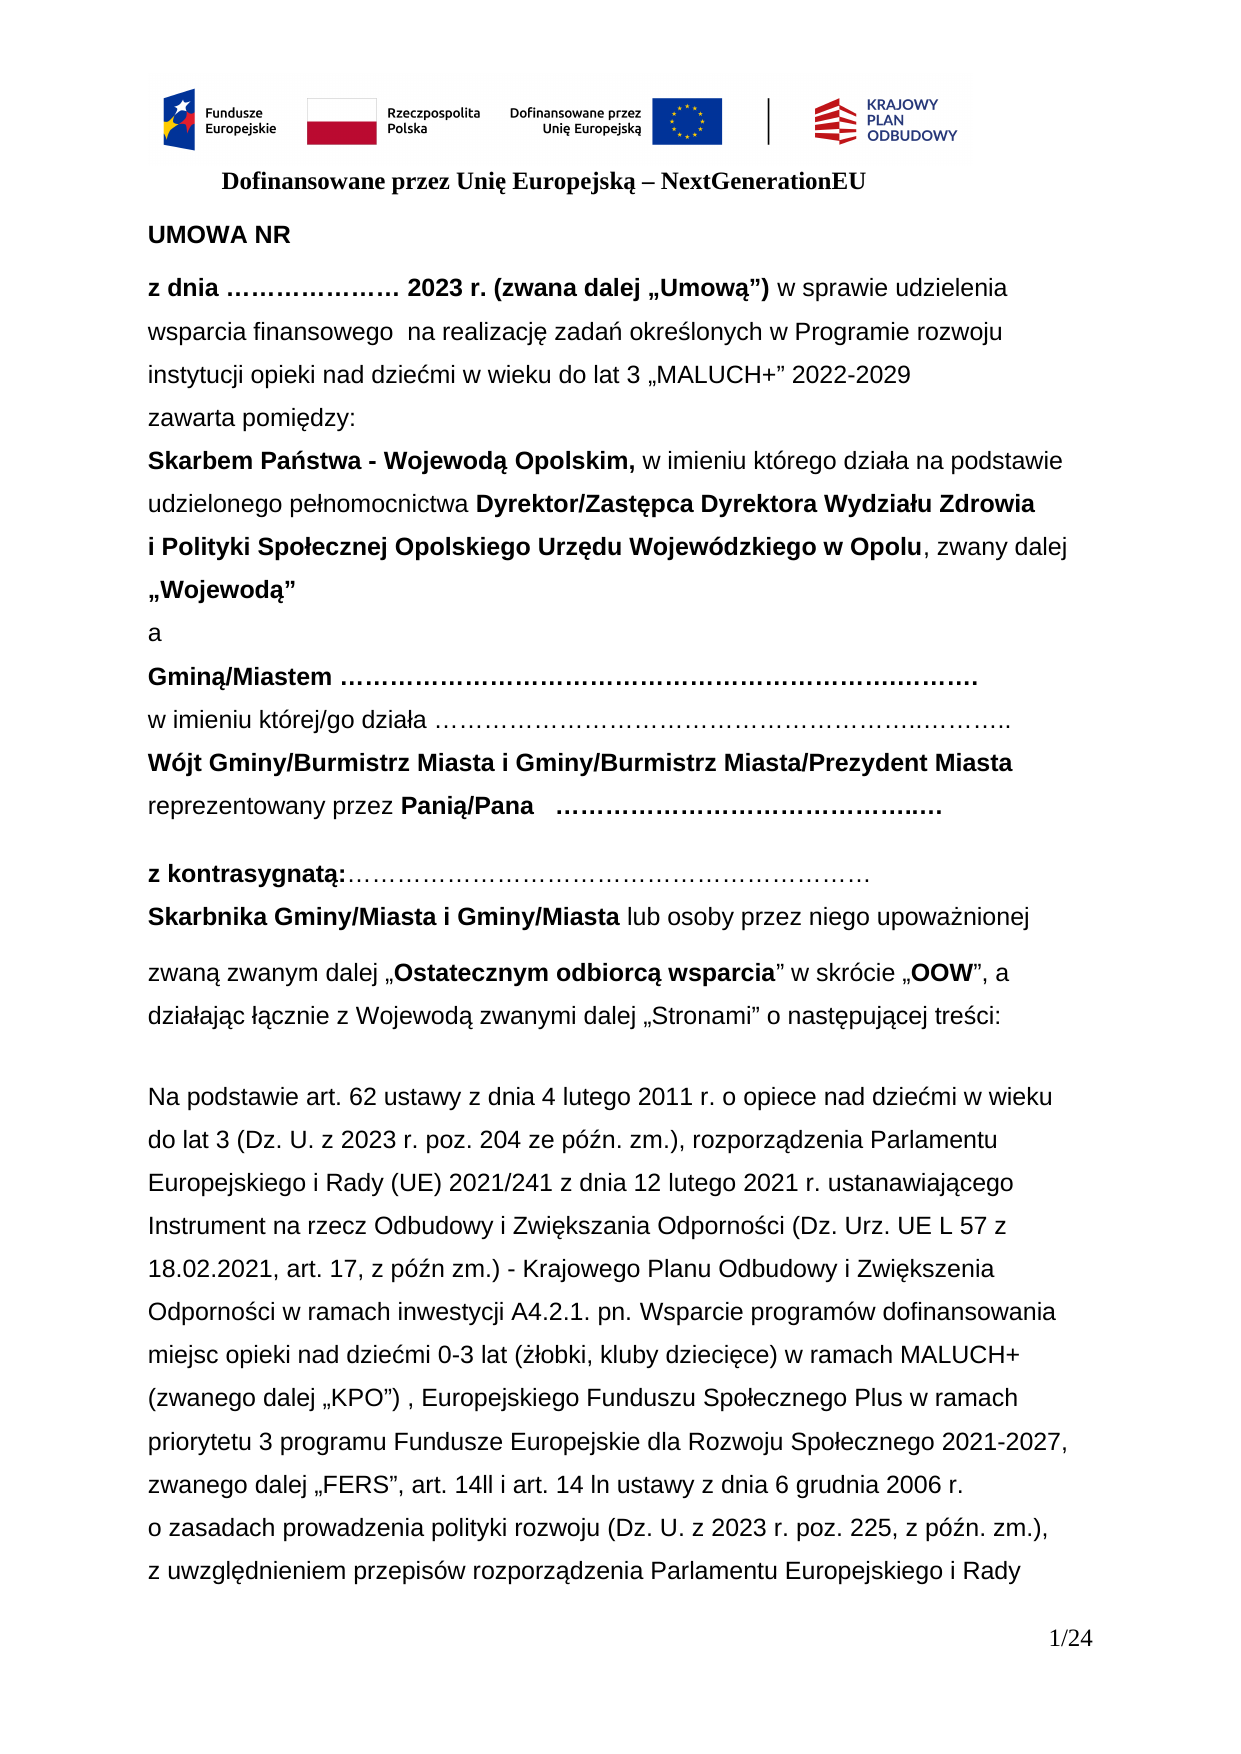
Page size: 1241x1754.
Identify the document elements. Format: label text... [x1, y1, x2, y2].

picture [147, 73, 973, 166]
text Skarbem Państwa - Wojewodą Opolskim, w imieniu którego działa na podstawie udzielonego pełnomocnictwa Dyrektor/Zastępca Dyrektora Wydziału Zdrowia i Polityki Społecznej Opolskiego Urzędu Wojewódzkiego w Opolu, zwany dalej „Wojewodą” [148, 446, 1093, 604]
title zawarta pomiędzy: [148, 403, 1093, 432]
text Gminą/Miastem ………………………………………………………….………. [148, 662, 1093, 690]
text Skarbnika Gminy/Miasta i Gminy/Miasta lub osoby przez niego upoważnionej [148, 902, 1093, 931]
text Wójt Gminy/Burmistrz Miasta i Gminy/Burmistrz Miasta/Prezydent Miasta reprezentowany przez Panią/Pana ……………………………………..… [148, 748, 1093, 820]
title UMOWA NR [148, 220, 1093, 248]
text z kontrasygnatą:……………………………………………………… [148, 859, 1093, 888]
text w imieniu której/go działa …………………………………………………..……….. [148, 705, 1093, 733]
text a [148, 618, 1093, 647]
text zwaną zwanym dalej „Ostatecznym odbiorcą wsparcia” w skrócie „OOW”, a działając łącznie z Wojewodą zwanymi dalej „Stronami” o następującej treści: [148, 958, 1093, 1030]
title z dnia ………………… 2023 r. (zwana dalej „Umową”) w sprawie udzielenia wsparcia finansowego na realizację zadań określonych w Programie rozwoju instytucji opieki nad dziećmi w wieku do lat 3 „MALUCH+” 2022-2029 [148, 273, 1093, 388]
